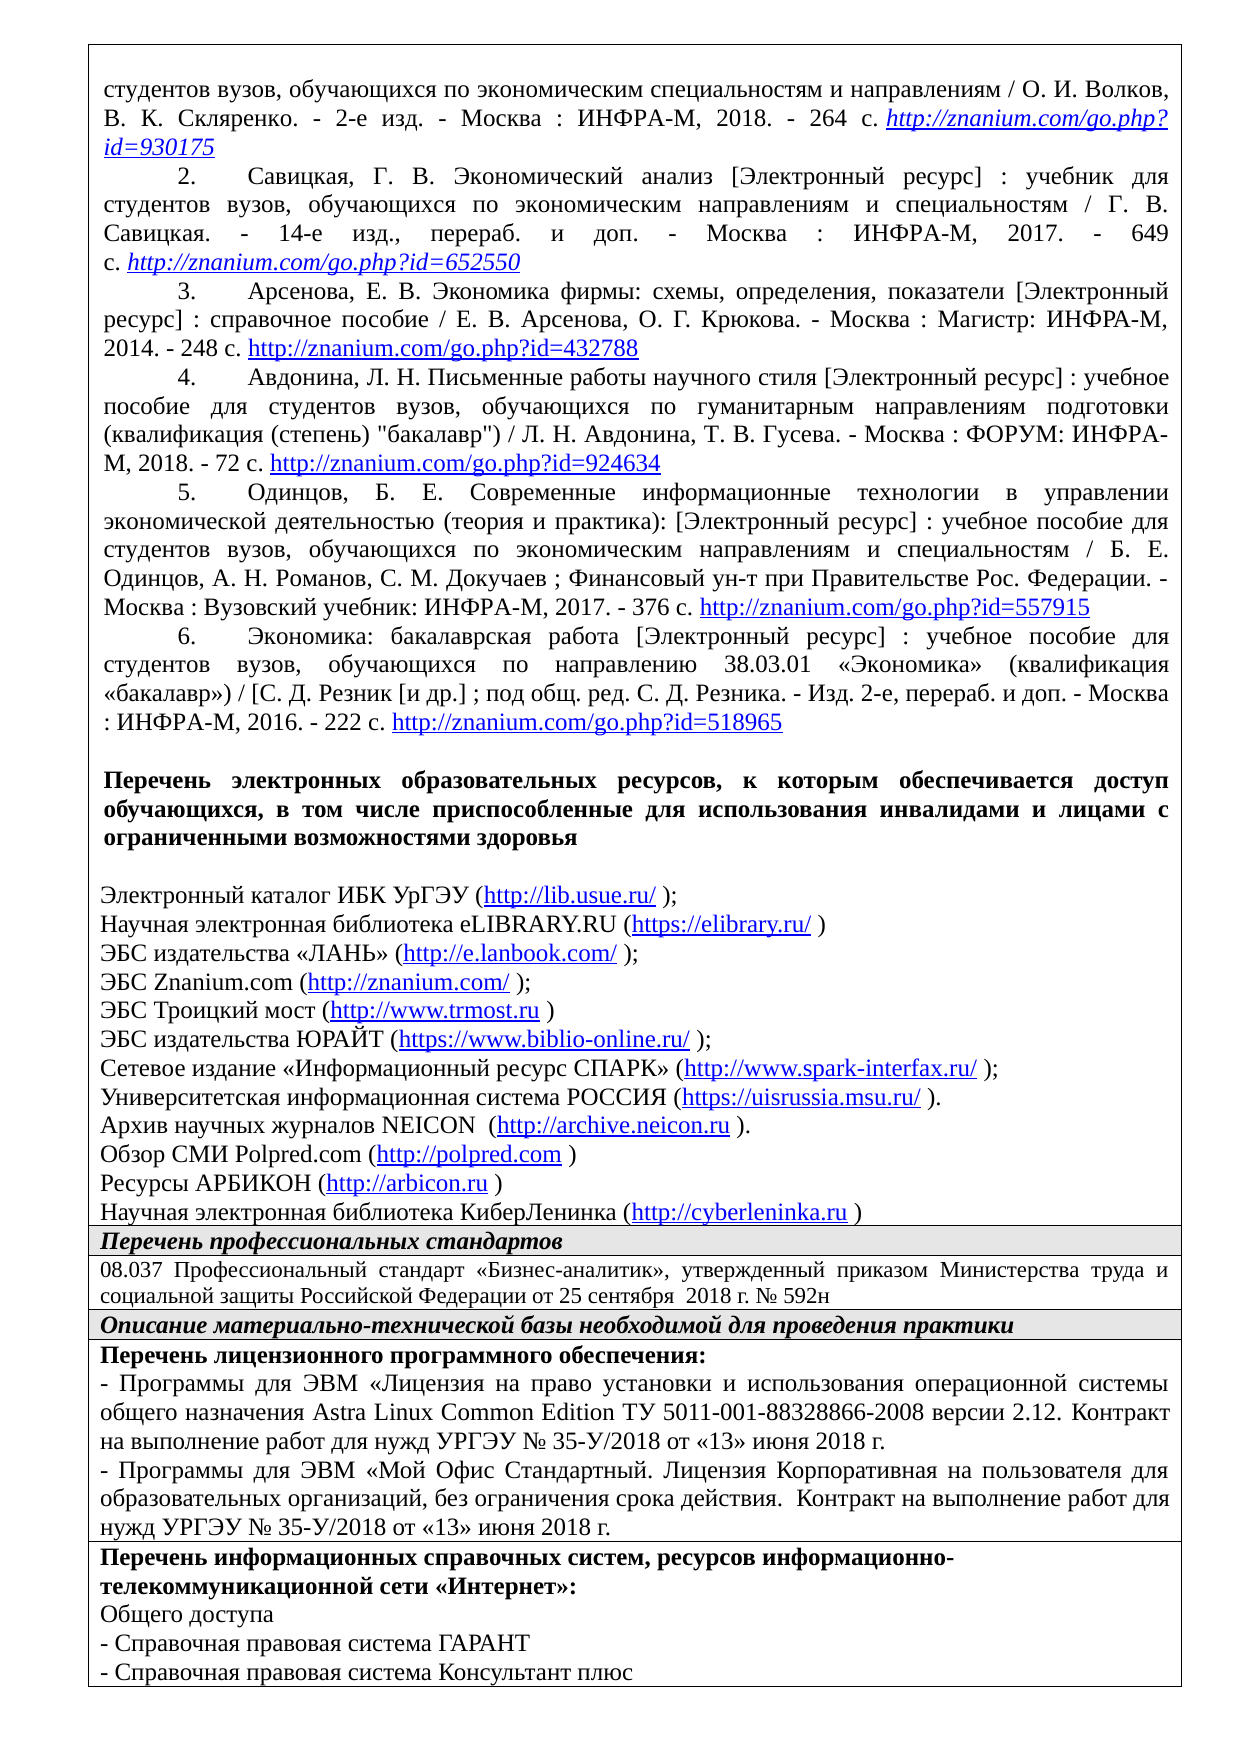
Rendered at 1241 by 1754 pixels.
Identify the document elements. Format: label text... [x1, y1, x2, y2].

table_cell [89, 1542, 1181, 1686]
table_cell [89, 45, 1181, 1225]
table_cell Перечень профессиональных стандартов [89, 1226, 1181, 1255]
table_cell Описание материально-технической базы необходимой для проведения практики [89, 1310, 1181, 1339]
table_cell 08.037 Профессиональный стандарт «Бизнес-аналитик», утвержденный приказом Министерства труда и социальной защиты Российской Федерации от 25 сентября 2018 г. № 592н [89, 1256, 1181, 1309]
table_cell Перечень лицензионного программного обеспечения: - Программы для ЭВМ «Лицензия на право установки и использования операционной системы общего назначения Astra Linux Common Edition ТУ 5011-001-88328866-2008 версии 2.12. Контракт на выполнение работ для нужд УРГЭУ № 35-У/2018 от «13» июня 2018 г. - Программы для ЭВМ «Мой Офис Стандартный. Лицензия Корпоративная на пользователя для образовательных организаций, без ограничения срока действия. Контракт на выполнение работ для нужд УРГЭУ № 35-У/2018 от «13» июня 2018 г. [89, 1340, 1181, 1541]
